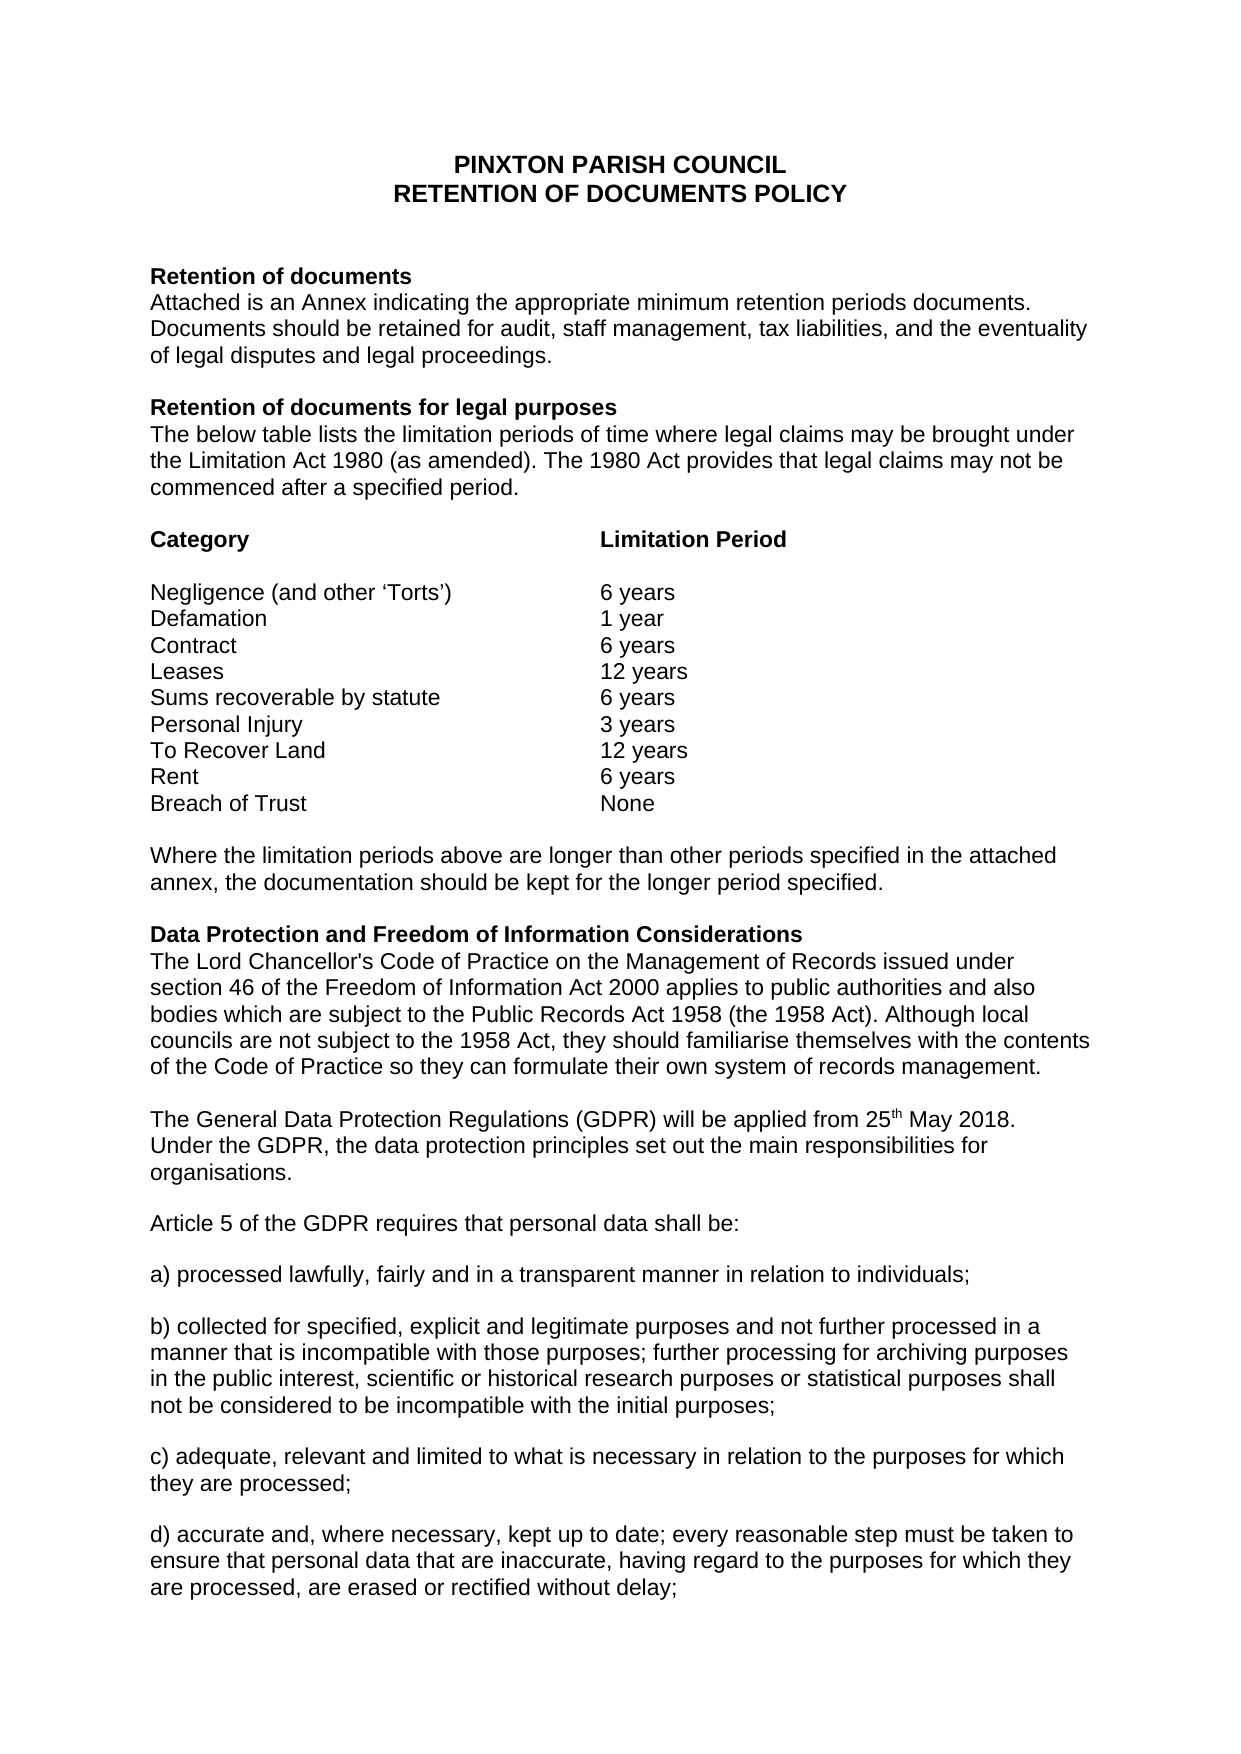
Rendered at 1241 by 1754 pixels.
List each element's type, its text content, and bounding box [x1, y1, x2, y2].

text Category Limitation Period [150, 526, 1090, 552]
text The General Data Protection Regulations (GDPR) will be applied from 25th May 2018. [150, 1106, 1090, 1132]
text a) processed lawfully, fairly and in a transparent manner in relation to individuals; [150, 1261, 1090, 1288]
text Retention of documents for legal purposes [150, 394, 1090, 421]
text d) accurate and, where necessary, kept up to date; every reasonable step must be taken to ensure that personal data that are inaccurate, having regard to the purposes for which they are processed, are erased or rectified without delay; [150, 1521, 1090, 1600]
text Under the GDPR, the data protection principles set out the main responsibilities for organisations. [150, 1132, 1090, 1185]
text c) adequate, relevant and limited to what is necessary in relation to the purposes for which they are processed; [150, 1443, 1090, 1496]
text Attached is an Annex indicating the appropriate minimum retention periods documents. Documents should be retained for audit, staff management, tax liabilities, and the eventuality of legal disputes and legal proceedings. [150, 289, 1090, 368]
text Personal Injury 3 years [150, 711, 1090, 737]
text Sums recoverable by statute 6 years [150, 684, 1090, 711]
text Where the limitation periods above are longer than other periods specified in the attached annex, the documentation should be kept for the longer period specified. [150, 842, 1090, 895]
text Article 5 of the GDPR requires that personal data shall be: [150, 1210, 1090, 1236]
text Leases 12 years [150, 658, 1090, 684]
text RETENTION OF DOCUMENTS POLICY [150, 179, 1090, 207]
text PINXTON PARISH COUNCIL [150, 150, 1090, 179]
text b) collected for specified, explicit and legitimate purposes and not further processed in a manner that is incompatible with those purposes; further processing for archiving purposes in the public interest, scientific or historical research purposes or statistical purposes shall not be considered to be incompatible with the initial purposes; [150, 1313, 1090, 1418]
text To Recover Land 12 years [150, 737, 1090, 763]
text Retention of documents [150, 263, 1090, 289]
text Negligence (and other ‘Torts’) 6 years [150, 579, 1090, 605]
text Rent 6 years [150, 763, 1090, 790]
text The below table lists the limitation periods of time where legal claims may be brought under the Limitation Act 1980 (as amended). The 1980 Act provides that legal claims may not be commenced after a specified period. [150, 421, 1090, 500]
text Defamation 1 year [150, 605, 1090, 632]
text The Lord Chancellor's Code of Practice on the Management of Records issued under section 46 of the Freedom of Information Act 2000 applies to public authorities and also bodies which are subject to the Public Records Act 1958 (the 1958 Act). Although local councils are not subject to the 1958 Act, they should familiarise themselves with the contents of the Code of Practice so they can formulate their own system of records management. [150, 948, 1090, 1079]
text Breach of Trust None [150, 790, 1090, 816]
text Contract 6 years [150, 632, 1090, 658]
text Data Protection and Freedom of Information Considerations [150, 921, 1090, 948]
